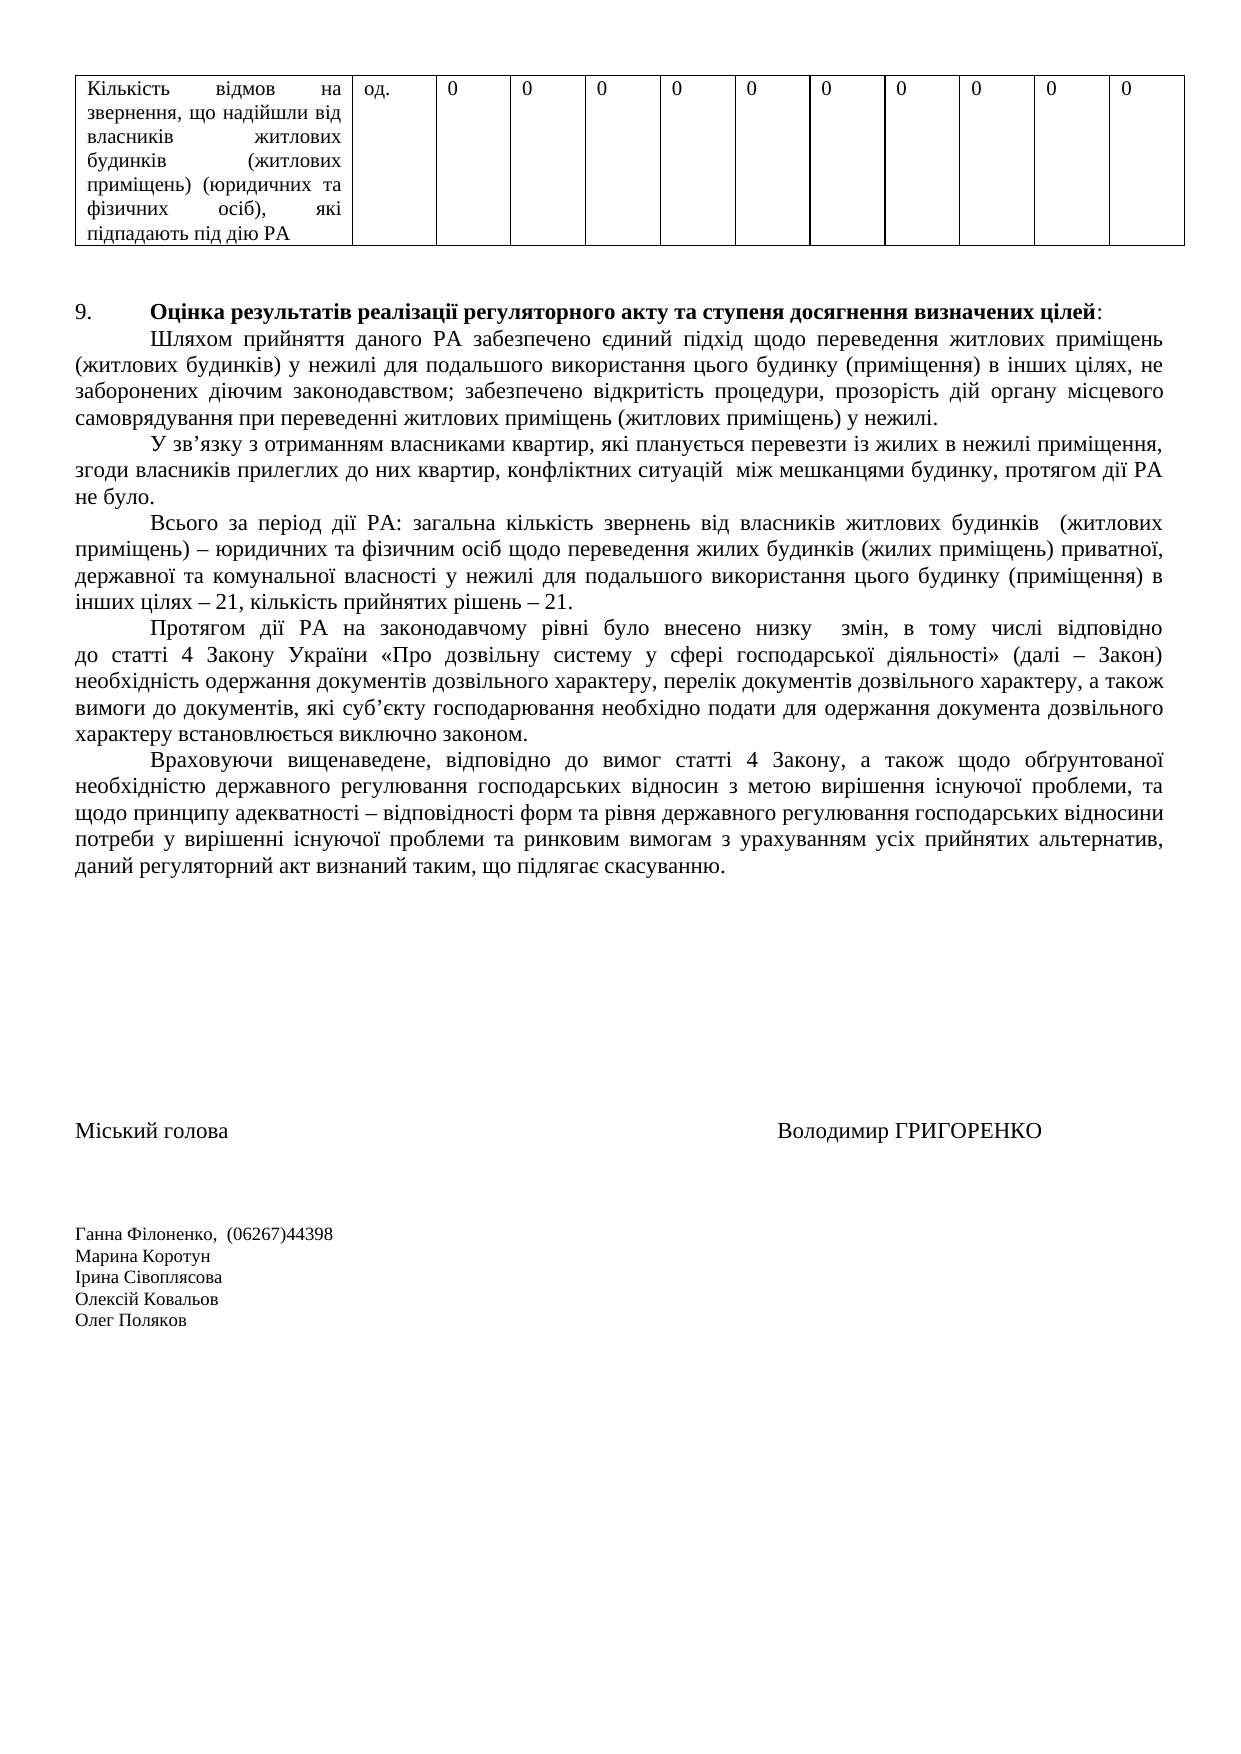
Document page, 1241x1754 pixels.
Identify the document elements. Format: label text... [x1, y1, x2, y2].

text 9. Оцінка результатів реалізації регуляторного акту та ступеня досягнення визначених цілей: [75, 298, 1165, 324]
text Ганна Філоненко, (06267)44398 [75, 1223, 1165, 1244]
text Протягом дії РА на законодавчому рівні було внесено низку змін, в тому числі відповідно до статті 4 Закону України «Про дозвільну систему у сфері господарської діяльності» (далі – Закон) необхідність одержання документів дозвільного характеру, перелік документів дозвільного характеру, а також вимоги до документів, які суб’єкту господарювання необхідно подати для одержання документа дозвільного характеру встановлюється виключно законом. [75, 614, 1165, 746]
text У зв’язку з отриманням власниками квартир, які планується перевезти із жилих в нежилі приміщення, згоди власників прилеглих до них квартир, конфліктних ситуацій між мешканцями будинку, протягом дії РА не було. [75, 430, 1165, 509]
table_cell Кількість відмов на звернення, що надійшли від власників житлових будинків (житлових приміщень) (юридичних та фізичних осіб), які підпадають під дію РА [76, 76, 352, 244]
table_cell 0 [1110, 76, 1184, 244]
table_cell 0 [437, 76, 510, 244]
table_cell 0 [1035, 76, 1109, 244]
text Враховуючи вищенаведене, відповідно до вимог статті 4 Закону, а також щодо обґрунтованої необхідністю державного регулювання господарських відносин з метою вирішення існуючої проблеми, та щодо принципу адекватності – відповідності форм та рівня державного регулювання господарських відносини потреби у вирішенні існуючої проблеми та ринковим вимогам з урахуванням усіх прийнятих альтернатив, даний регуляторний акт визнаний таким, що підлягає скасуванню. [75, 746, 1165, 878]
table_cell 0 [511, 76, 585, 244]
table_cell 0 [886, 76, 959, 244]
text Всього за період дії РА: загальна кількість звернень від власників житлових будинків (житлових приміщень) – юридичних та фізичним осіб щодо переведення жилих будинків (жилих приміщень) приватної, державної та комунальної власності у нежилі для подальшого використання цього будинку (приміщення) в інших цілях – 21, кількість прийнятих рішень – 21. [75, 509, 1165, 614]
text Олексій Ковальов [75, 1288, 1165, 1309]
text Шляхом прийняття даного РА забезпечено єдиний підхід щодо переведення житлових приміщень (житлових будинків) у нежилі для подальшого використання цього будинку (приміщення) в інших цілях, не заборонених діючим законодавством; забезпечено відкритість процедури, прозорість дій органу місцевого самоврядування при переведенні житлових приміщень (житлових приміщень) у нежилі. [75, 324, 1165, 430]
text Ірина Сівоплясова [75, 1266, 1165, 1288]
text Олег Поляков [75, 1309, 1165, 1331]
text Міський голова Володимир ГРИГОРЕНКО [75, 1118, 1165, 1144]
table_cell 0 [661, 76, 735, 244]
table_cell 0 [736, 76, 809, 244]
table_cell од. [353, 76, 436, 244]
table_cell 0 [960, 76, 1034, 244]
text Марина Коротун [75, 1244, 1165, 1266]
table_cell 0 [586, 76, 660, 244]
table_cell 0 [811, 76, 884, 244]
